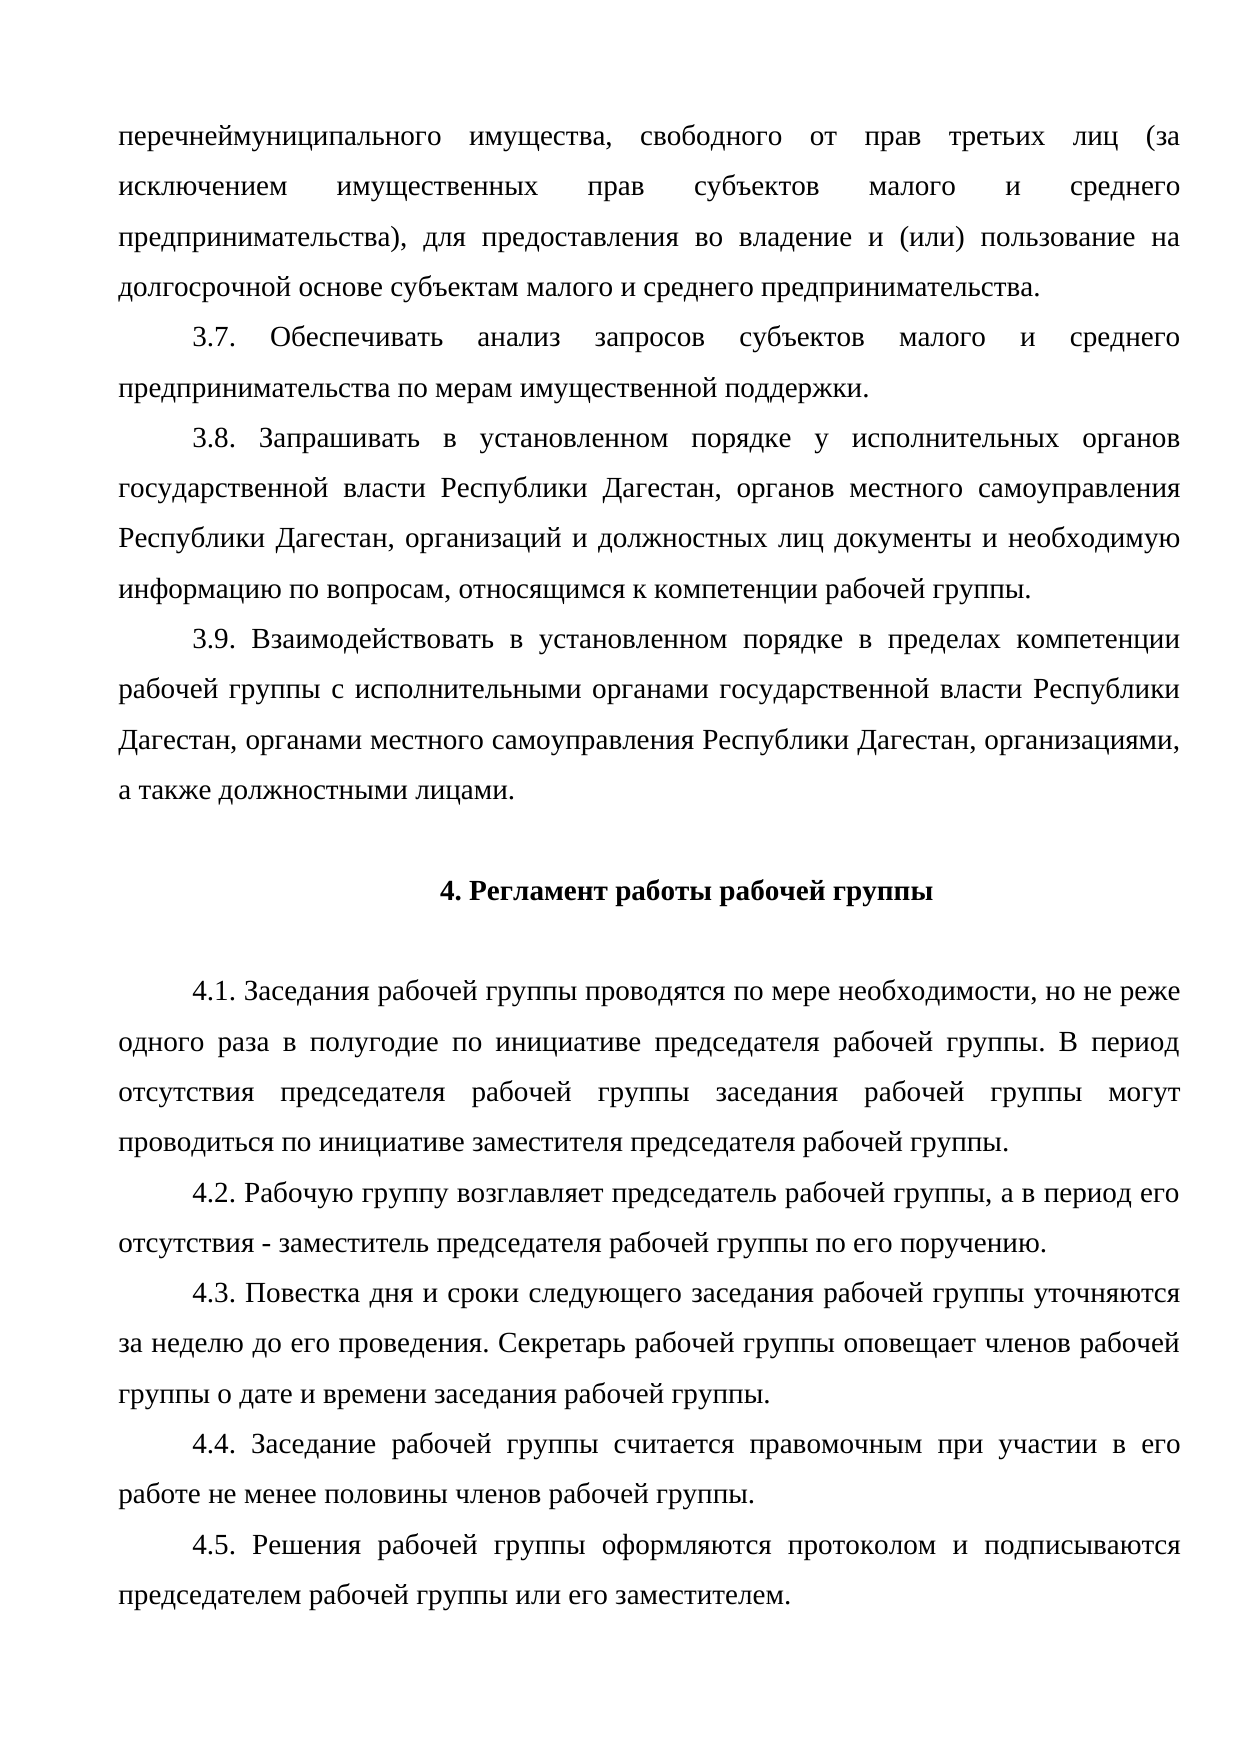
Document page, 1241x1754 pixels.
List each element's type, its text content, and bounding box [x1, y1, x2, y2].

text 3.9. Взаимодействовать в установленном порядке в пределах компетенции рабочей группы с исполнительными органами государственной власти Республики Дагестан, органами местного самоуправления Республики Дагестан, организациями, а также должностными лицами. [118, 621, 1181, 806]
text 4.5. Решения рабочей группы оформляются протоколом и подписываются председателем рабочей группы или его заместителем. [118, 1527, 1181, 1611]
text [118, 118, 1181, 303]
text 4.4. Заседание рабочей группы считается правомочным при участии в его работе не менее половины членов рабочей группы. [118, 1426, 1181, 1510]
text 4.2. Рабочую группу возглавляет председатель рабочей группы, а в период его отсутствия - заместитель председателя рабочей группы по его поручению. [118, 1175, 1181, 1258]
text 4. Регламент работы рабочей группы [118, 873, 1181, 906]
text 3.7. Обеспечивать анализ запросов субъектов малого и среднего предпринимательства по мерам имущественной поддержки. [118, 319, 1181, 403]
text 4.1. Заседания рабочей группы проводятся по мере необходимости, но не реже одного раза в полугодие по инициативе председателя рабочей группы. В период отсутствия председателя рабочей группы заседания рабочей группы могут проводиться по инициативе заместителя председателя рабочей группы. [118, 973, 1181, 1158]
text 4.3. Повестка дня и сроки следующего заседания рабочей группы уточняются за неделю до его проведения. Секретарь рабочей группы оповещает членов рабочей группы о дате и времени заседания рабочей группы. [118, 1275, 1181, 1409]
text 3.8. Запрашивать в установленном порядке у исполнительных органов государственной власти Республики Дагестан, органов местного самоуправления Республики Дагестан, организаций и должностных лиц документы и необходимую информацию по вопросам, относящимся к компетенции рабочей группы. [118, 420, 1181, 604]
